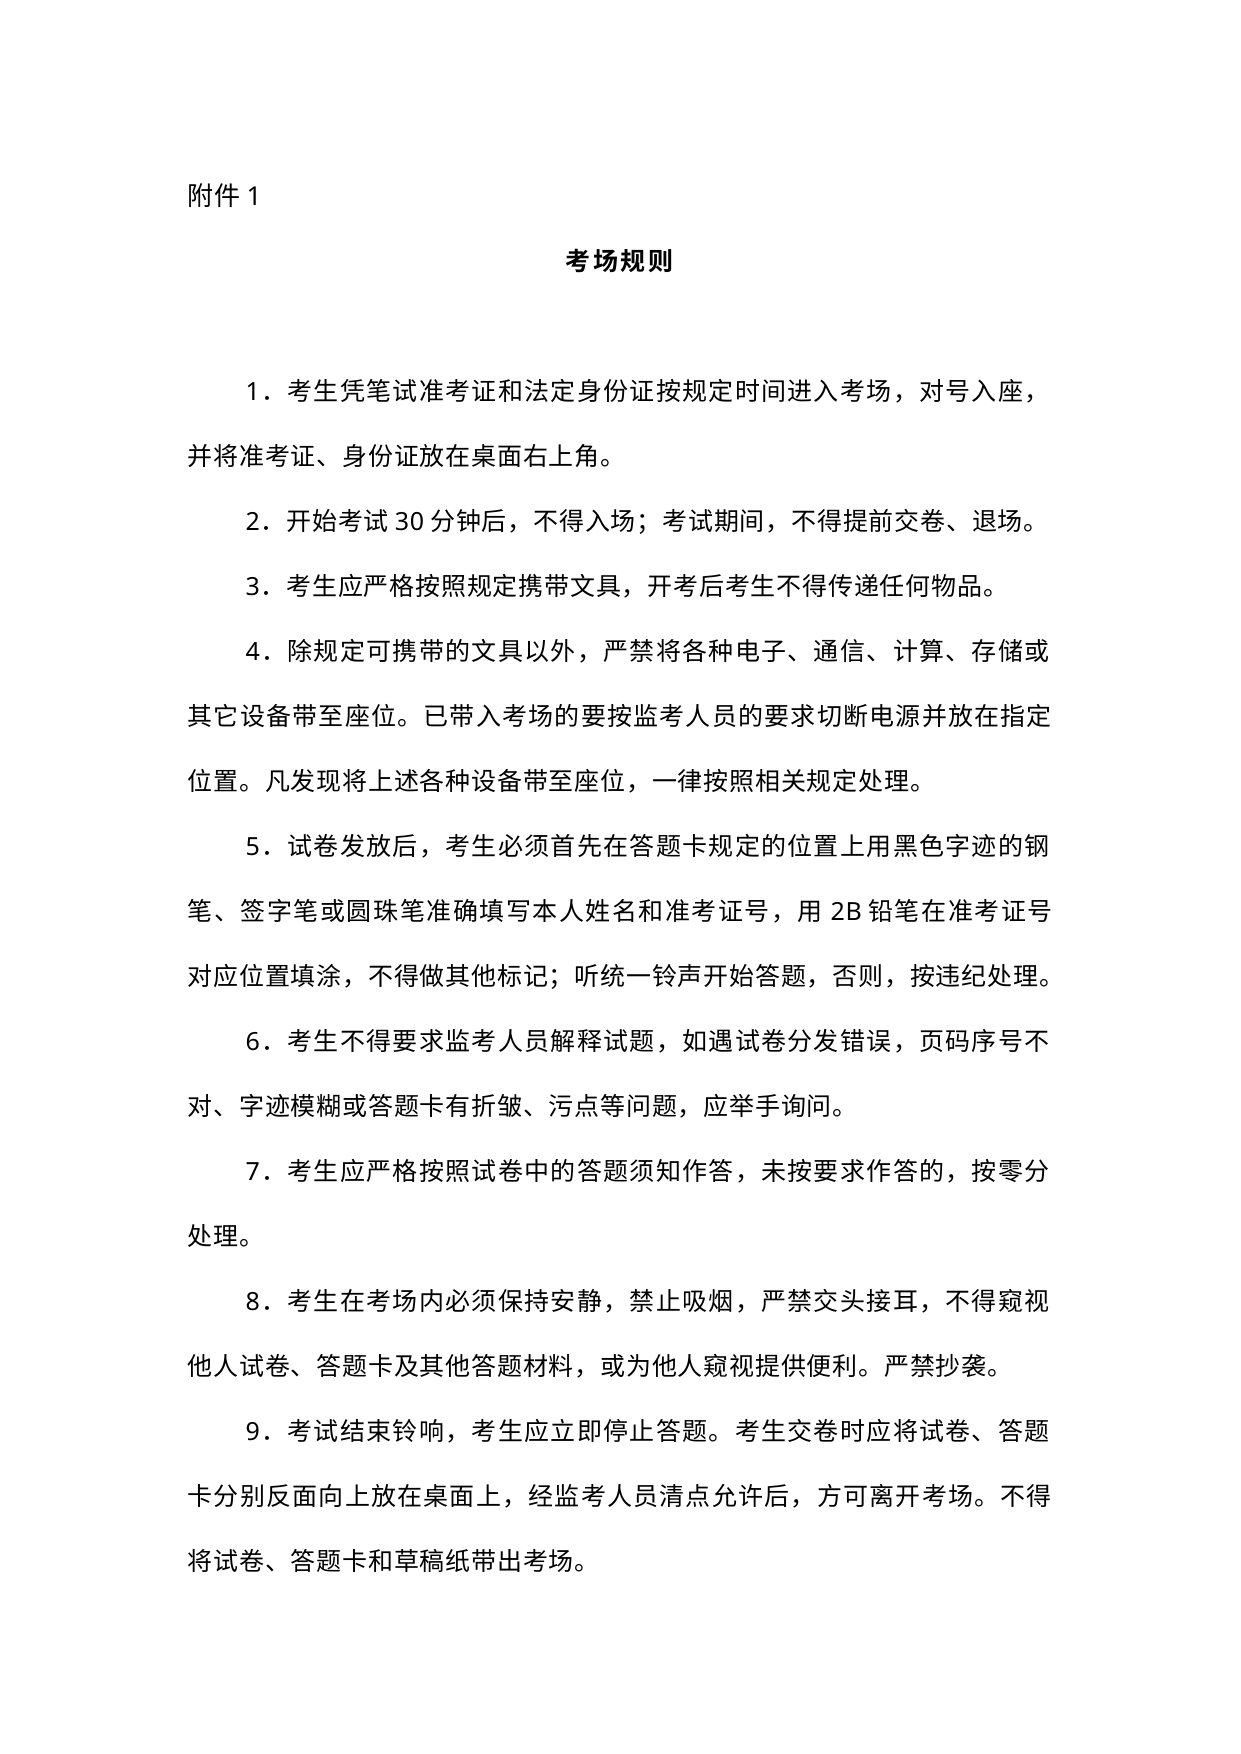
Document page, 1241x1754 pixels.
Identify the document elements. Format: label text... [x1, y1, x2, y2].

text 考 场 规 则 [187, 227, 1053, 292]
text 3．考生应严格按照规定携带文具，开考后考生不得传递任何物品。 [187, 552, 1053, 617]
text 附件1 [187, 162, 1053, 227]
text 9．考试结束铃响，考生应立即停止答题。考生交卷时应将试卷、答题卡分别反面向上放在桌面上，经监考人员清点允许后，方可离开考场。不得将试卷、答题卡和草稿纸带出考场。 [187, 1397, 1053, 1592]
text 1．考生凭笔试准考证和法定身份证按规定时间进入考场，对号入座，并将准考证、身份证放在桌面右上角。 [187, 357, 1053, 487]
text 5．试卷发放后，考生必须首先在答题卡规定的位置上用黑色字迹的钢笔、签字笔或圆珠笔准确填写本人姓名和准考证号，用2B铅笔在准考证号对应位置填涂，不得做其他标记；听统一铃声开始答题，否则，按违纪处理。 [187, 812, 1053, 1007]
text 8．考生在考场内必须保持安静，禁止吸烟，严禁交头接耳，不得窥视他人试卷、答题卡及其他答题材料，或为他人窥视提供便利。严禁抄袭。 [187, 1267, 1053, 1397]
text 6．考生不得要求监考人员解释试题，如遇试卷分发错误，页码序号不对、字迹模糊或答题卡有折皱、污点等问题，应举手询问。 [187, 1007, 1053, 1137]
text 2．开始考试30分钟后，不得入场；考试期间，不得提前交卷、退场。 [187, 487, 1053, 552]
text 4．除规定可携带的文具以外，严禁将各种电子、通信、计算、存储或其它设备带至座位。已带入考场的要按监考人员的要求切断电源并放在指定位置。凡发现将上述各种设备带至座位，一律按照相关规定处理。 [187, 617, 1053, 812]
text 7．考生应严格按照试卷中的答题须知作答，未按要求作答的，按零分处理。 [187, 1137, 1053, 1267]
